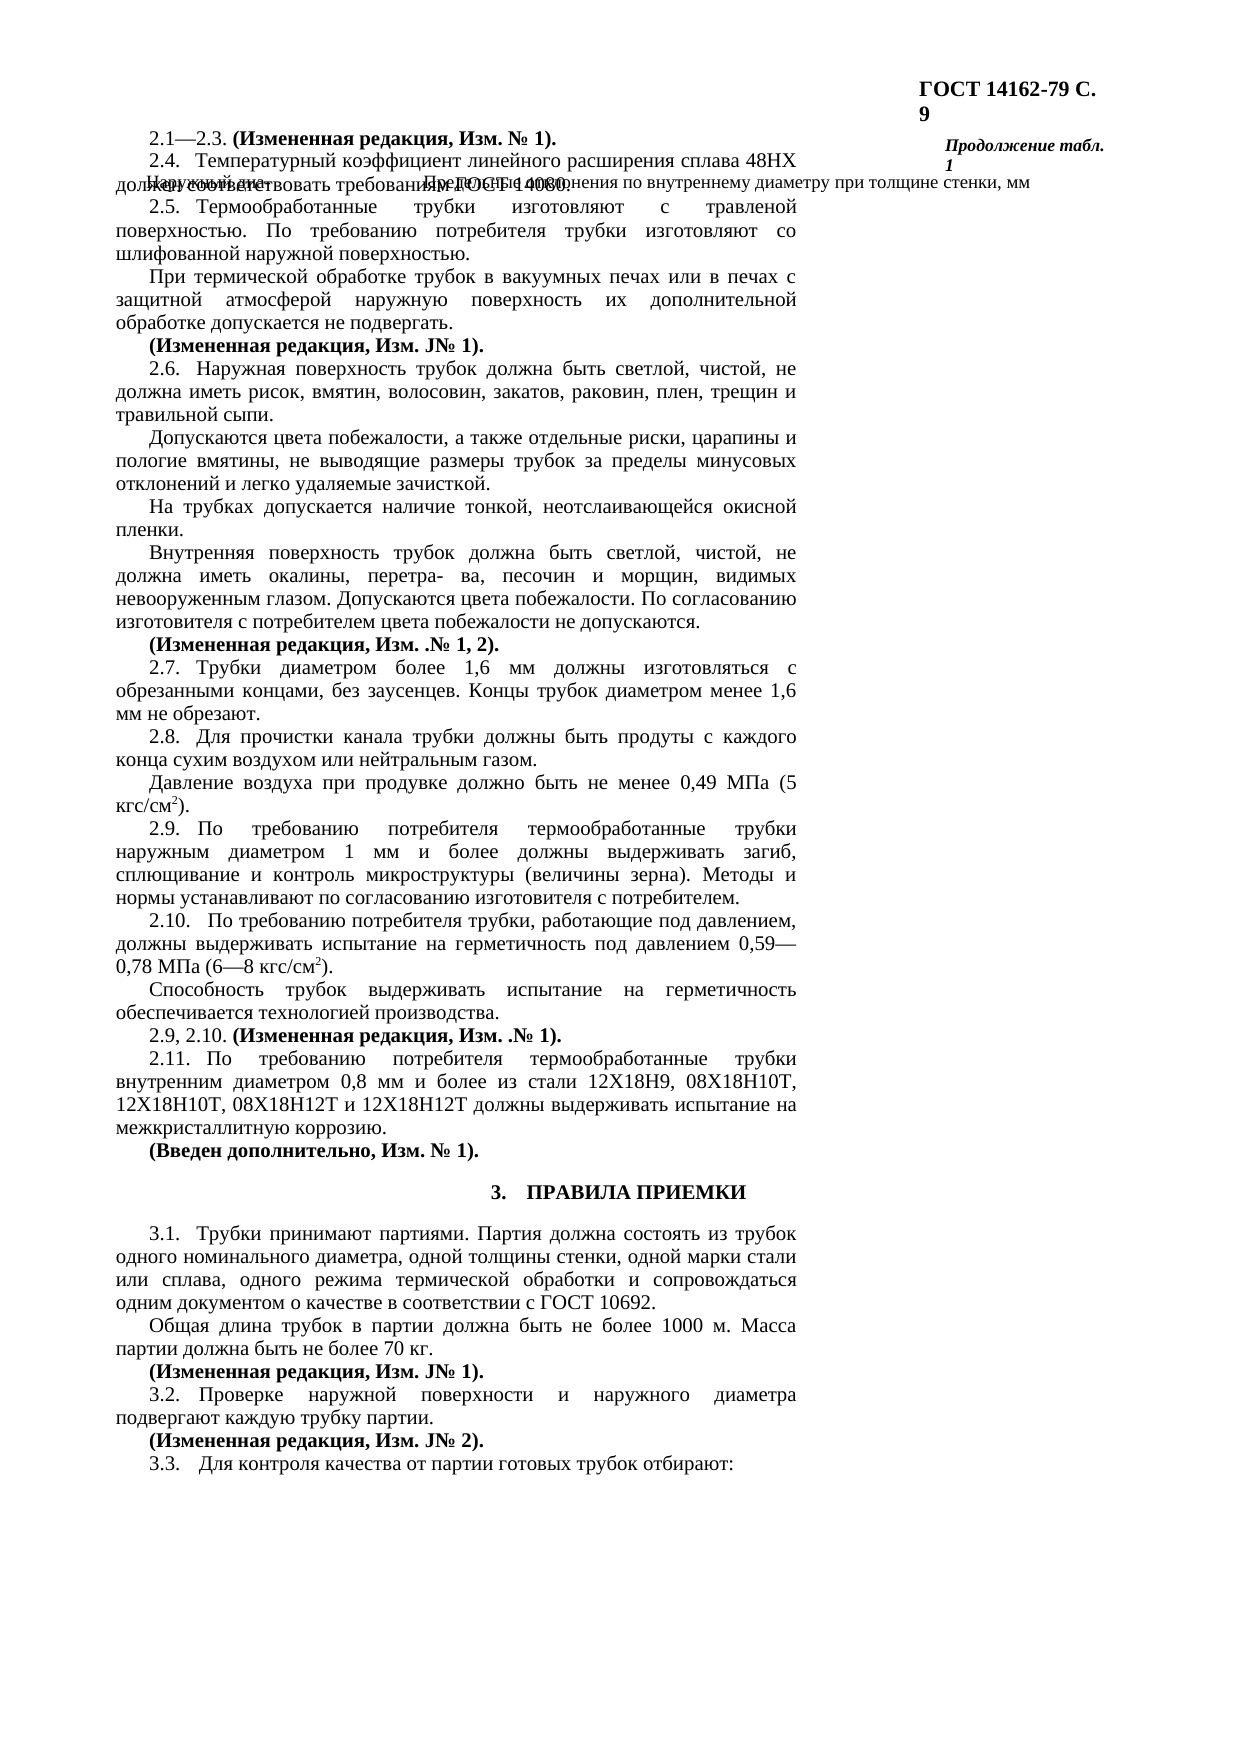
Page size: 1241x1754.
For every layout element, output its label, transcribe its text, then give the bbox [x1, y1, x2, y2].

list Термообработанные трубки изготовляют с травленой поверхностью. По требованию потребителя трубки изготовляют со шлифованной наружной поверхностью. [116, 196, 797, 265]
list Трубки диаметром более 1,6 мм должны изготовляться с обрезанными концами, без заусенцев. Концы трубок диаметром менее 1,6 мм не обрезают. [116, 656, 797, 725]
text (Измененная редакция, Изм. J№ 2). [116, 1429, 797, 1452]
text (Измененная редакция, Изм. J№ 1). [116, 1360, 797, 1383]
list По требованию потребителя трубки, работающие под давлением, должны выдерживать испытание на герметичность под давлением 0,59—0,78 МПа (6—8 кгс/см2). [116, 909, 797, 978]
text Давление воздуха при продувке должно быть не менее 0,49 МПа (5 кгс/см2). [116, 771, 797, 817]
text На трубках допускается наличие тонкой, неотслаивающейся окисной пленки. [116, 495, 797, 541]
text Допускаются цвета побежалости, а также отдельные риски, царапины и пологие вмятины, не выводящие размеры трубок за пределы минусовых отклонений и легко удаляемые зачисткой. [116, 426, 797, 495]
subtitle ПРАВИЛА ПРИЕМКИ [491, 1183, 797, 1204]
list Трубки принимают партиями. Партия должна состоять из трубок одного номинального диаметра, одной толщины стенки, одной марки стали или сплава, одного режима термической обработки и сопровождаться одним документом о качестве в соответствии с ГОСТ 10692. [116, 1222, 797, 1314]
text Способность трубок выдерживать испытание на герметичность обеспечивается технологией производства. [116, 978, 797, 1024]
subtitle 2.1—2.3. (Измененная редакция, Изм. № 1). [116, 127, 797, 149]
list Для прочистки канала трубки должны быть продуты с каждого конца сухим воздухом или нейтральным газом. [116, 725, 797, 771]
text Внутренняя поверхность трубок должна быть светлой, чистой, не должна иметь окалины, перетра- ва, песочин и морщин, видимых невооруженным глазом. Допускаются цвета побежалости. По согласованию изготовителя с потребителем цвета побежалости не допускаются. [116, 541, 797, 633]
text (Измененная редакция, Изм. J№ 1). [116, 334, 797, 357]
text (Измененная редакция, Изм. .№ 1, 2). [116, 633, 797, 656]
text Общая длина трубок в партии должна быть не более 1000 м. Масса партии должна быть не более 70 кг. [116, 1314, 797, 1360]
list По требованию потребителя термообработанные трубки внутренним диаметром 0,8 мм и более из стали 12Х18Н9, 08Х18Н10Т, 12Х18Н10Т, 08Х18Н12Т и 12Х18Н12Т должны выдерживать испытание на межкристаллитную коррозию. [116, 1047, 797, 1139]
list Проверке наружной поверхности и наружного диаметра подвергают каждую трубку партии. [116, 1383, 797, 1429]
text При термической обработке трубок в вакуумных печах или в печах с защитной атмосферой наружную поверхность их дополнительной обработке допускается не подвергать. [116, 265, 797, 334]
list Для контроля качества от партии готовых трубок отбирают: [116, 1452, 797, 1475]
subtitle 2.9, 2.10. (Измененная редакция, Изм. .№ 1). [116, 1024, 797, 1047]
text (Введен дополнительно, Изм. № 1). [116, 1139, 797, 1162]
list Наружная поверхность трубок должна быть светлой, чистой, не должна иметь рисок, вмятин, волосовин, закатов, раковин, плен, трещин и травильной сыпи. [116, 357, 797, 426]
list Температурный коэффициент линейного расширения сплава 48НХ должен соответствовать требованиям ГОСТ 14080. [116, 149, 797, 196]
list По требованию потребителя термообработанные трубки наружным диаметром 1 мм и более должны выдерживать загиб, сплющивание и контроль микроструктуры (величины зерна). Методы и нормы устанавливают по согласованию изготовителя с потребителем. [116, 817, 797, 909]
